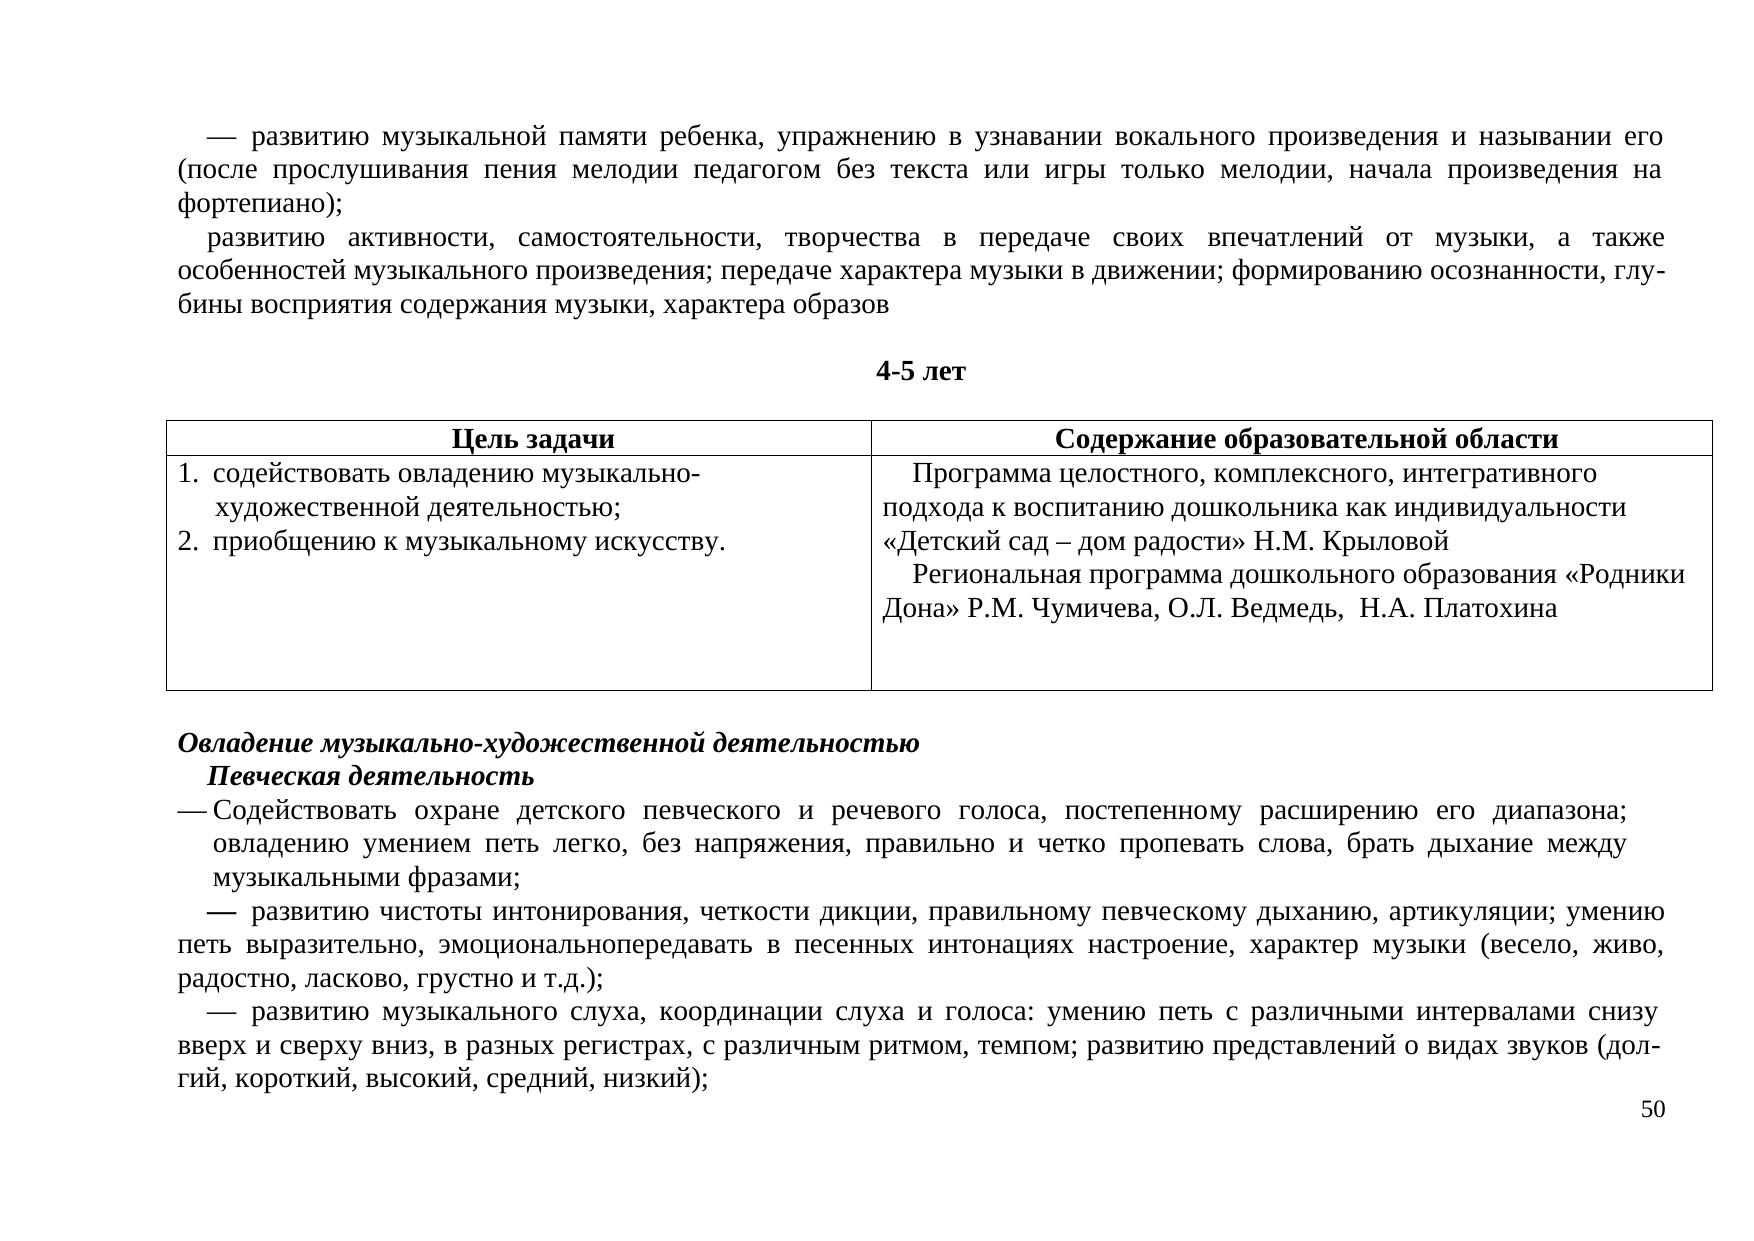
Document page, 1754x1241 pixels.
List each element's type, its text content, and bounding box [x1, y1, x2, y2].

text 4-5 лет [177, 353, 1665, 386]
table_cell Программа целостного, комплексного, интегративного подхода к воспитанию дошкольника как индивидуальности «Детский сад – дом радости» Н.М. Крыловой Региональная программа дошкольного образования «Родники Дона» Р.М. Чумичева, О.Л. Ведмедь, Н.А. Платохина [872, 456, 1712, 690]
text развитию активности, самостоятельности, творчества в передаче своих впечатлений от музыки, а также особенностей музыкального произведения; передаче характера музыки в движении; формированию осознанности, глубины восприятия содержания музыки, характера образов [177, 219, 1665, 319]
list развитию чистоты интонирования, четкости дикции, правильному певческому дыханию, артикуляции; умению петь выразительно, эмоциональнопередавать в песенных интонациях настроение, характер музыки (весело, живо, радостно, ласково, грустно и т.д.); [177, 893, 1665, 993]
text Овладение музыкально-художественной деятельностью [177, 725, 1665, 758]
list развитию музыкальной памяти ребенка, упражнению в узнавании вокального произведения и назывании его (после прослушивания пения мелодии педагогом без текста или игры только мелодии, начала произведения на фортепиано); [177, 118, 1664, 219]
list развитию музыкального слуха, координации слуха и голоса: умению петь с различными интервалами снизу вверх и сверху вниз, в разных регистрах, с различным ритмом, темпом; развитию представлений о видах звуков (долгий, короткий, высокий, средний, низкий); [177, 993, 1660, 1094]
table_cell содействовать овладению музыкально-художественной деятельностью; приобщению к музыкальному искусству. [167, 456, 871, 690]
list Содействовать охране детского певческого и речевого голоса, постепенному расширению его диапазона; овладению умением петь легко, без напряжения, правильно и четко пропевать слова, брать дыхание между музыкальными фразами; [177, 792, 1628, 893]
table_header Содержание образовательной области [872, 421, 1712, 454]
text Певческая деятельность [177, 758, 1665, 792]
table_header Цель задачи [167, 421, 871, 454]
